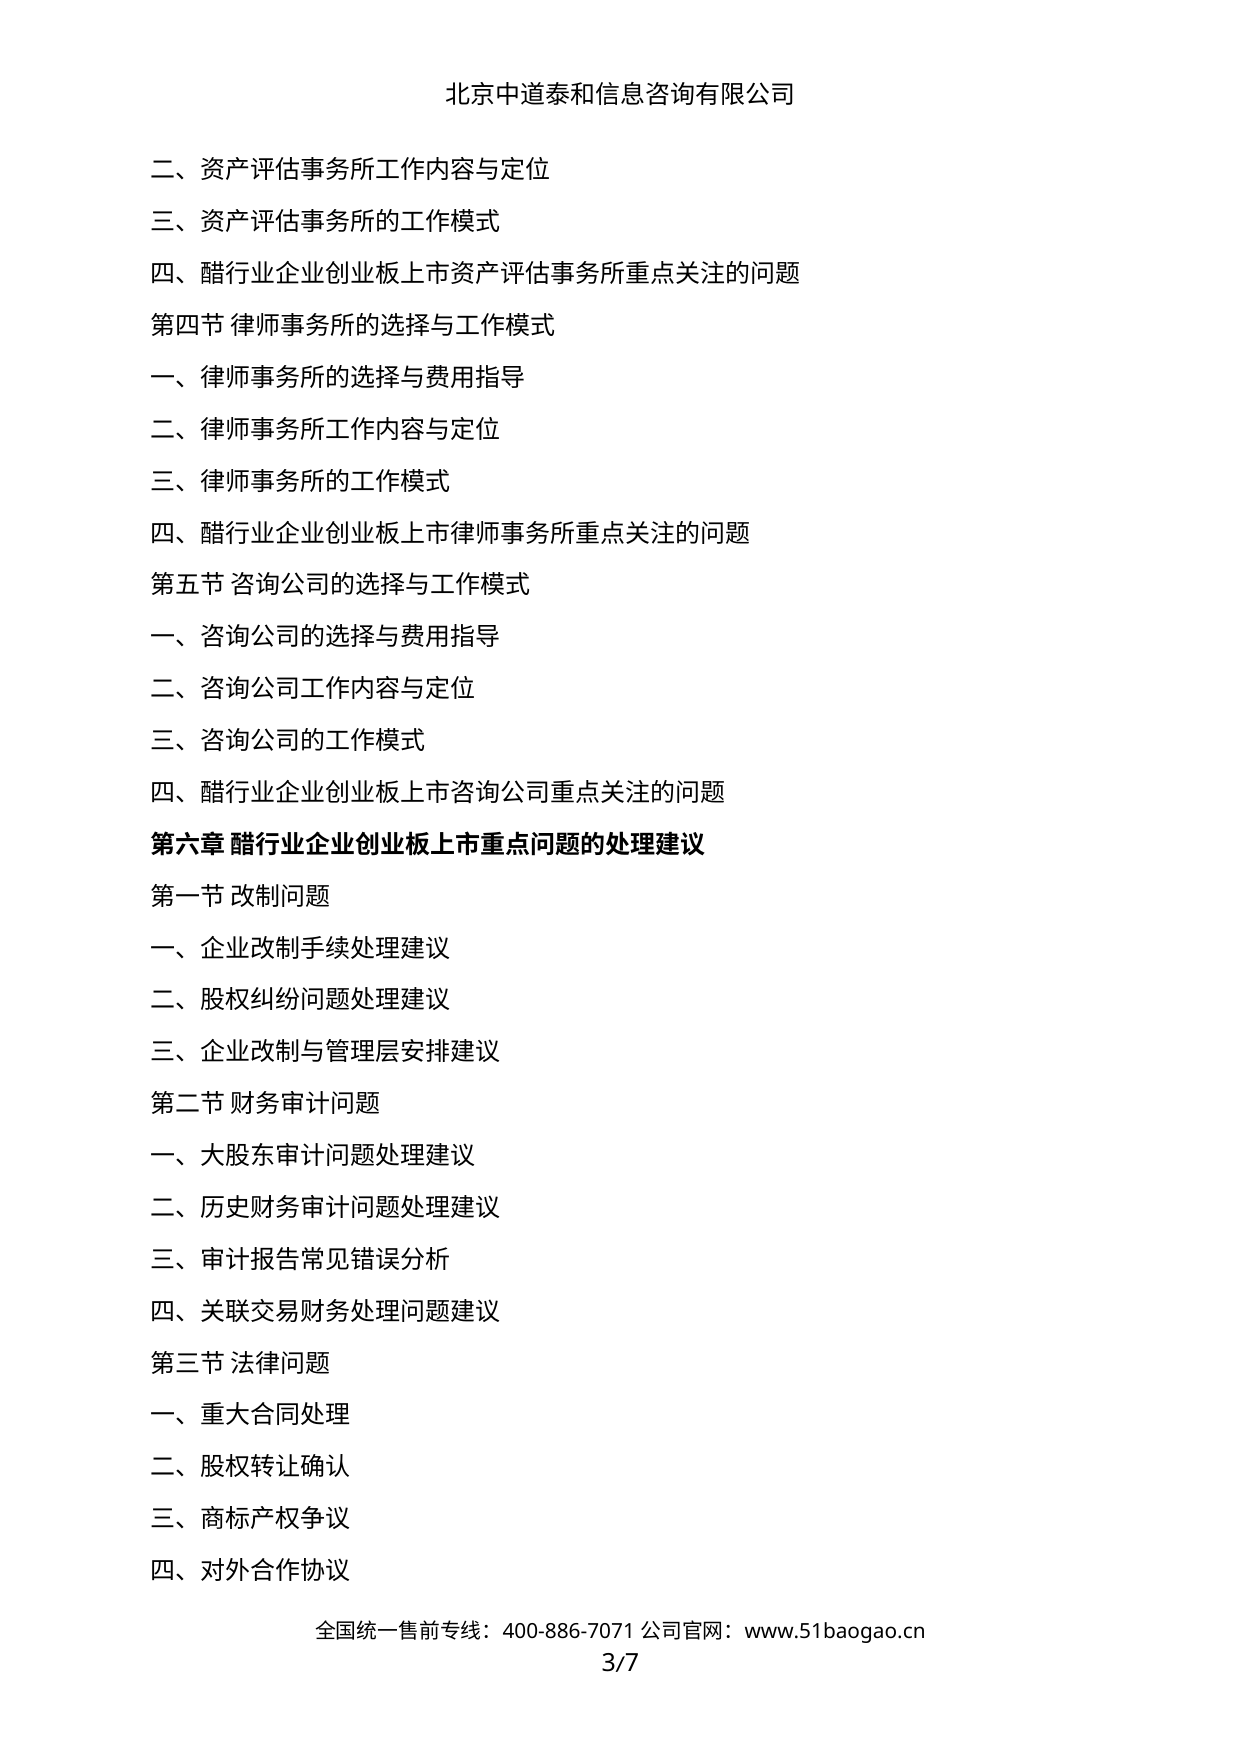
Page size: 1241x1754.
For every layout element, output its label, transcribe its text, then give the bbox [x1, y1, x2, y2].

text 三、资产评估事务所的工作模式 [150, 202, 1090, 238]
text 一、律师事务所的选择与费用指导 [150, 357, 1090, 394]
text 一、咨询公司的选择与费用指导 [150, 617, 1090, 653]
text 三、企业改制与管理层安排建议 [150, 1032, 1090, 1068]
text 四、醋行业企业创业板上市资产评估事务所重点关注的问题 [150, 254, 1090, 290]
text 第五节 咨询公司的选择与工作模式 [150, 565, 1090, 601]
text 第三节 法律问题 [150, 1343, 1090, 1379]
text 四、对外合作协议 [150, 1551, 1090, 1587]
text 二、股权转让确认 [150, 1447, 1090, 1483]
text 二、资产评估事务所工作内容与定位 [150, 150, 1090, 186]
text 一、大股东审计问题处理建议 [150, 1136, 1090, 1172]
text 一、重大合同处理 [150, 1395, 1090, 1431]
text 第四节 律师事务所的选择与工作模式 [150, 306, 1090, 342]
text 三、商标产权争议 [150, 1499, 1090, 1535]
text 二、咨询公司工作内容与定位 [150, 669, 1090, 705]
text 第一节 改制问题 [150, 876, 1090, 912]
text 一、企业改制手续处理建议 [150, 928, 1090, 964]
text 三、咨询公司的工作模式 [150, 721, 1090, 757]
text 第二节 财务审计问题 [150, 1084, 1090, 1120]
text 二、律师事务所工作内容与定位 [150, 409, 1090, 446]
text 二、历史财务审计问题处理建议 [150, 1187, 1090, 1224]
text 四、醋行业企业创业板上市咨询公司重点关注的问题 [150, 772, 1090, 809]
text 二、股权纠纷问题处理建议 [150, 980, 1090, 1016]
text 四、醋行业企业创业板上市律师事务所重点关注的问题 [150, 513, 1090, 549]
text 四、关联交易财务处理问题建议 [150, 1291, 1090, 1327]
text 三、审计报告常见错误分析 [150, 1239, 1090, 1276]
text 第六章 醋行业企业创业板上市重点问题的处理建议 [150, 824, 1090, 861]
text 三、律师事务所的工作模式 [150, 461, 1090, 497]
